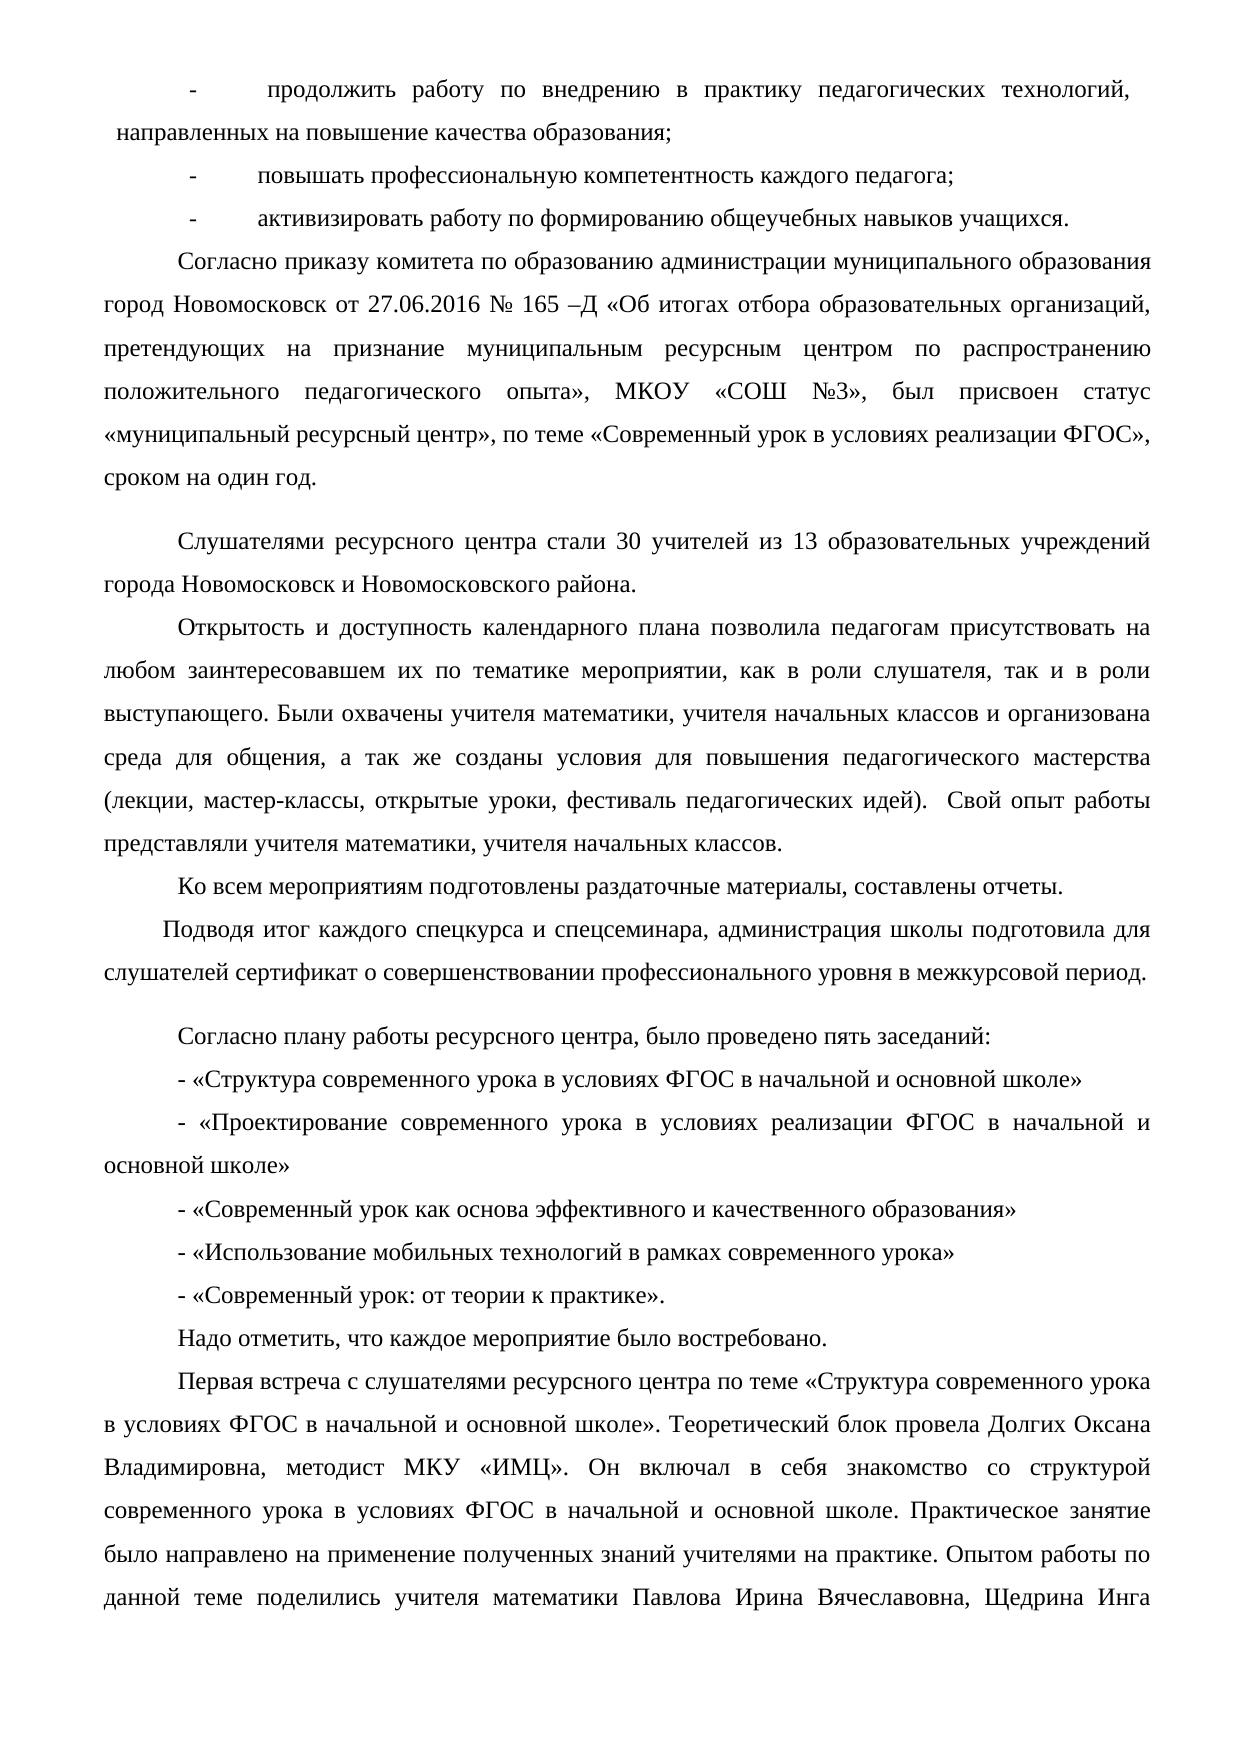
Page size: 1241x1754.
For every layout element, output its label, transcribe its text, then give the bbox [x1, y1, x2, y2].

text - «Современный урок как основа эффективного и качественного образования» [103, 1194, 1152, 1222]
text - «Проектирование современного урока в условиях реализации ФГОС в начальной и основной школе» [103, 1107, 1152, 1179]
text - «Структура современного урока в условиях ФГОС в начальной и основной школе» [103, 1064, 1152, 1093]
text - «Использование мобильных технологий в рамках современного урока» [103, 1237, 1152, 1266]
list продолжить работу по внедрению в практику педагогических технологий, направленных на повышение качества образования; [116, 74, 1131, 146]
text Надо отметить, что каждое мероприятие было востребовано. [103, 1323, 1152, 1352]
text - «Современный урок: от теории к практике». [103, 1280, 1152, 1309]
text Слушателями ресурсного центра стали 30 учителей из 13 образовательных учреждений города Новомосковск и Новомосковского района. [103, 526, 1152, 598]
text Ко всем мероприятиям подготовлены раздаточные материалы, составлены отчеты. [103, 871, 1152, 900]
text Согласно плану работы ресурсного центра, было проведено пять заседаний: [103, 1021, 1152, 1050]
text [103, 1366, 1152, 1611]
list активизировать работу по формированию общеучебных навыков учащихся. [116, 203, 1152, 232]
list повышать профессиональную компетентность каждого педагога; [116, 160, 1152, 189]
text Подводя итог каждого спецкурса и спецсеминара, администрация школы подготовила для слушателей сертификат о совершенствовании профессионального уровня в межкурсовой период. [103, 914, 1152, 986]
text Согласно приказу комитета по образованию администрации муниципального образования город Новомосковск от 27.06.2016 № 165 –Д «Об итогах отбора образовательных организаций, претендующих на признание муниципальным ресурсным центром по распространению положительного педагогического опыта», МКОУ «СОШ №3», был присвоен статус «муниципальный ресурсный центр», по теме «Современный урок в условиях реализации ФГОС», сроком на один год. [103, 246, 1152, 491]
text Открытость и доступность календарного плана позволила педагогам присутствовать на любом заинтересовавшем их по тематике мероприятии, как в роли слушателя, так и в роли выступающего. Были охвачены учителя математики, учителя начальных классов и организована среда для общения, а так же созданы условия для повышения педагогического мастерства (лекции, мастер-классы, открытые уроки, фестиваль педагогических идей). Свой опыт работы представляли учителя математики, учителя начальных классов. [103, 612, 1152, 857]
